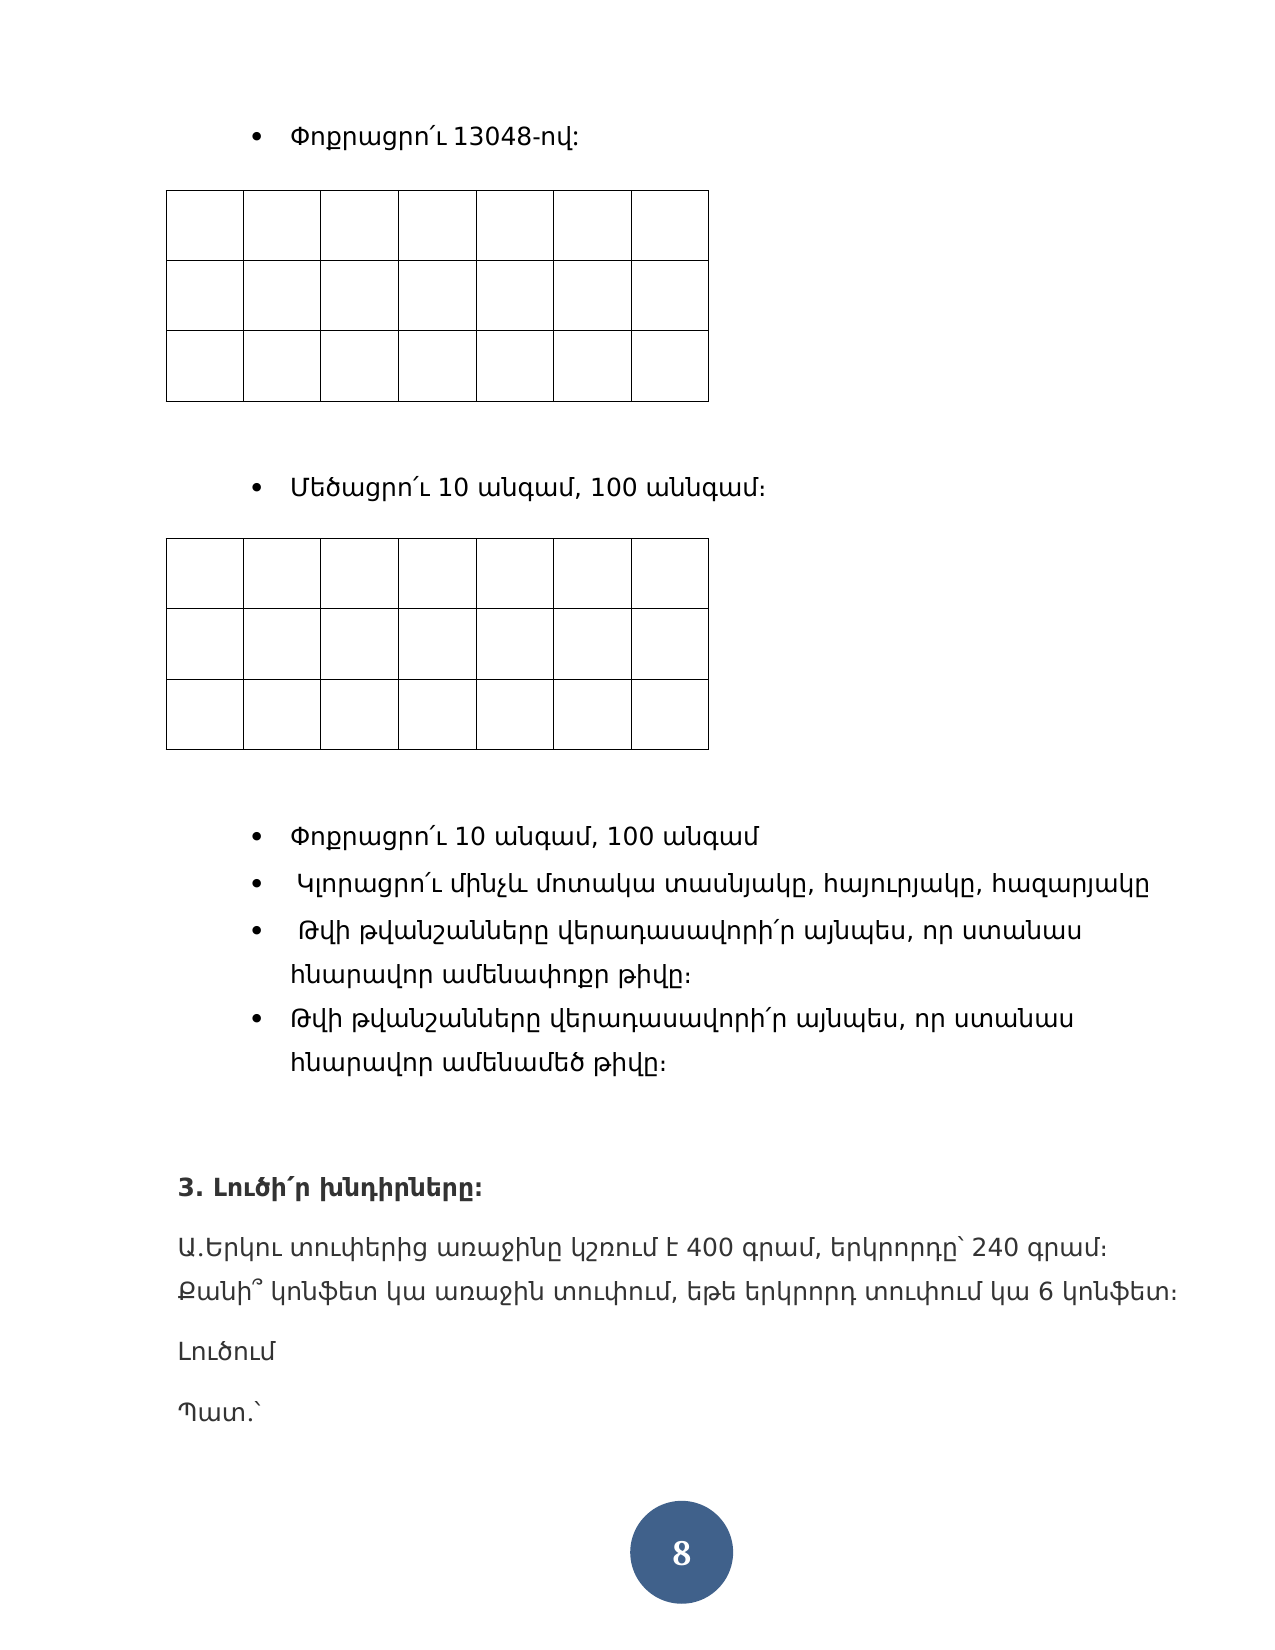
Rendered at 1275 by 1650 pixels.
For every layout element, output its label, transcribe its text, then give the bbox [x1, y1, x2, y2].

table_header [554, 539, 631, 608]
table_header [244, 539, 320, 608]
list Փոքրացրո՛ւ 13048-ով: [252, 118, 1186, 152]
list Փոքրացրո՛ւ 10 անգամ, 100 անգամ [252, 822, 1186, 851]
list Կլորացրո՛ւ մինչև մոտակա տասնյակը, հայուրյակը, հազարյակը [252, 865, 1186, 899]
table_cell [244, 609, 320, 678]
table_header [632, 191, 708, 260]
table_cell [167, 331, 243, 401]
table_header [477, 539, 553, 608]
table_cell [554, 331, 631, 401]
table_cell [477, 609, 553, 678]
table_cell [632, 680, 708, 749]
text Ա․Երկու տուփերից առաջինը կշռում է 400 գրամ, երկրորդը՝ 240 գրամ։ Քանի՞ կոնֆետ կա առաջին տուփում, եթե երկրորդ տուփում կա 6 կոնֆետ։ [177, 1233, 1186, 1306]
table_cell [244, 331, 320, 401]
table_header [244, 191, 320, 260]
table_header [477, 191, 553, 260]
table_cell [321, 680, 398, 749]
text Պատ․՝ [177, 1398, 1186, 1427]
table_cell [244, 680, 320, 749]
table_header [554, 191, 631, 260]
list Թվի թվանշանները վերադասավորի՛ր այնպես, որ ստանաս հնարավոր ամենափոքր թիվը։ [252, 916, 1186, 989]
table_cell [554, 680, 631, 749]
table_header [167, 539, 243, 608]
list Մեծացրո՛ւ 10 անգամ, 100 աննգամ։ [252, 473, 1186, 503]
text Լուծում [177, 1337, 1186, 1367]
table_cell [554, 261, 631, 330]
table_cell [632, 331, 708, 401]
table_cell [167, 261, 243, 330]
table_header [399, 191, 476, 260]
table_cell [399, 261, 476, 330]
text 3. Լուծի՛ր խնդիրները։ [177, 1173, 1186, 1202]
table_cell [477, 261, 553, 330]
table_cell [321, 261, 398, 330]
table_cell [554, 609, 631, 678]
table_cell [321, 609, 398, 678]
table_cell [399, 331, 476, 401]
table_cell [167, 680, 243, 749]
table_header [321, 539, 398, 608]
table_cell [244, 261, 320, 330]
table_cell [632, 609, 708, 678]
table_cell [477, 680, 553, 749]
table_cell [321, 331, 398, 401]
table_cell [399, 680, 476, 749]
table_header [399, 539, 476, 608]
table_header [321, 191, 398, 260]
table_cell [399, 609, 476, 678]
table_cell [477, 331, 553, 401]
table_header [632, 539, 708, 608]
table_header [167, 191, 243, 260]
table_cell [632, 261, 708, 330]
list Թվի թվանշանները վերադասավորի՛ր այնպես, որ ստանաս հնարավոր ամենամեծ թիվը։ [252, 1004, 1186, 1077]
table_cell [167, 609, 243, 678]
